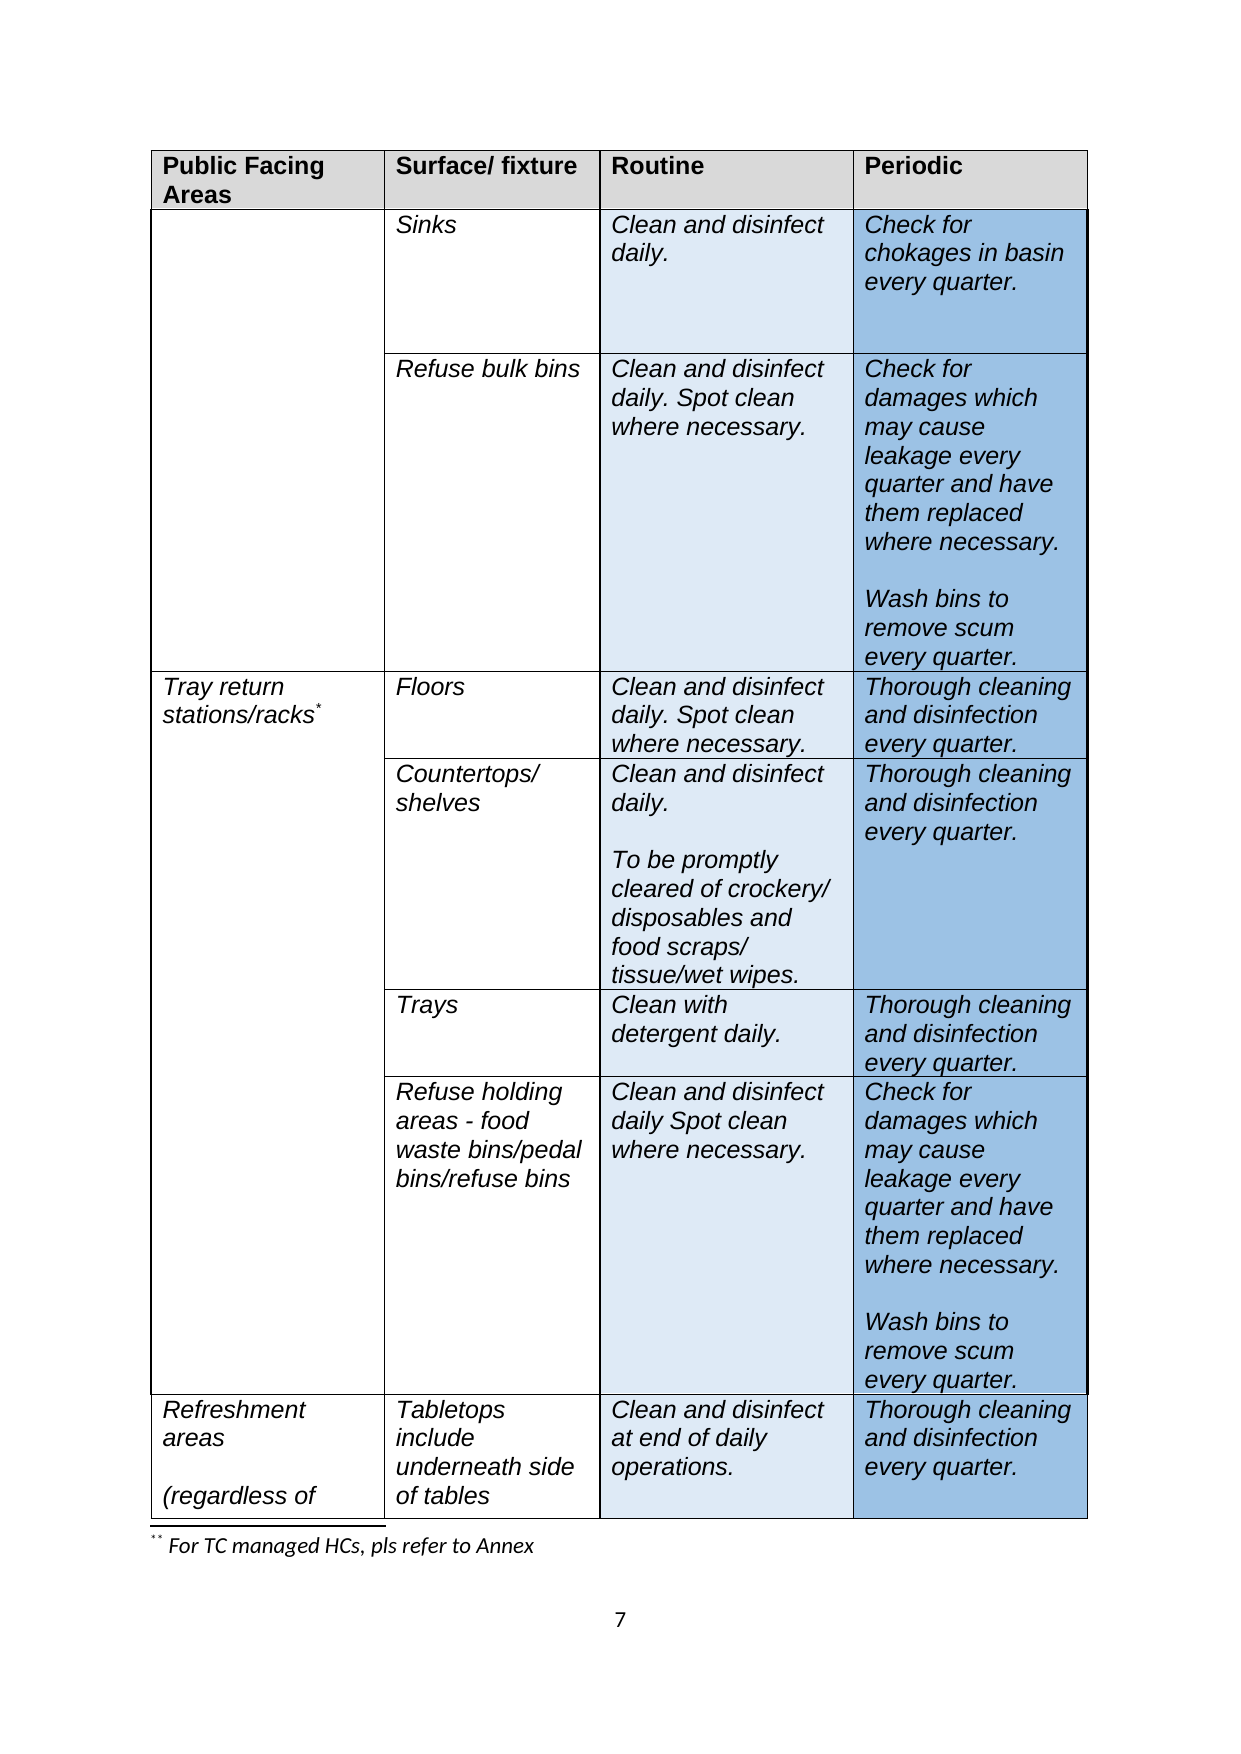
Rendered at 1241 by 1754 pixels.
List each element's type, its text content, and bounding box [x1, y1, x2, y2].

table_cell Thorough cleaning and disinfection every quarter. [854, 990, 1086, 1076]
table_header Periodic [854, 151, 1087, 208]
table_cell Clean and disinfect daily. Spot clean where necessary. [601, 672, 853, 758]
table_header Routine [601, 151, 853, 208]
table_cell Check for chokages in basin every quarter. [854, 210, 1086, 353]
table_cell Thorough cleaning and disinfection every quarter. [854, 672, 1086, 758]
table_cell Sinks [385, 210, 599, 353]
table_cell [152, 1395, 384, 1518]
table_cell Clean and disinfect daily. To be promptly cleared of crockery/ disposables and food scraps/ tissue/wet wipes. [601, 759, 853, 989]
table_cell Trays [385, 990, 599, 1076]
table_cell Clean with detergent daily. [601, 990, 853, 1076]
table_cell Countertops/ shelves [385, 759, 599, 989]
table_cell Check for damages which may cause leakage every quarter and have them replaced where necessary. Wash bins to remove scum every quarter. [854, 354, 1086, 671]
table_cell Refuse bulk bins [385, 354, 599, 671]
table_cell Clean and disinfect daily. Spot clean where necessary. [601, 354, 853, 671]
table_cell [854, 1395, 1087, 1518]
table_cell Tray return stations/racks* [152, 672, 384, 1393]
table_cell Thorough cleaning and disinfection every quarter. [854, 759, 1086, 989]
table_header Public Facing Areas [152, 151, 384, 208]
table_cell Floors [385, 672, 599, 758]
table_cell Refuse holding areas - food waste bins/pedal bins/refuse bins [385, 1077, 599, 1393]
table_cell Check for damages which may cause leakage every quarter and have them replaced where necessary. Wash bins to remove scum every quarter. [854, 1077, 1086, 1393]
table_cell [385, 1395, 599, 1518]
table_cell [601, 1395, 853, 1518]
table_cell Clean and disinfect daily. [601, 210, 853, 353]
table_header Surface/ fixture [385, 151, 599, 208]
table_cell Clean and disinfect daily Spot clean where necessary. [601, 1077, 853, 1393]
